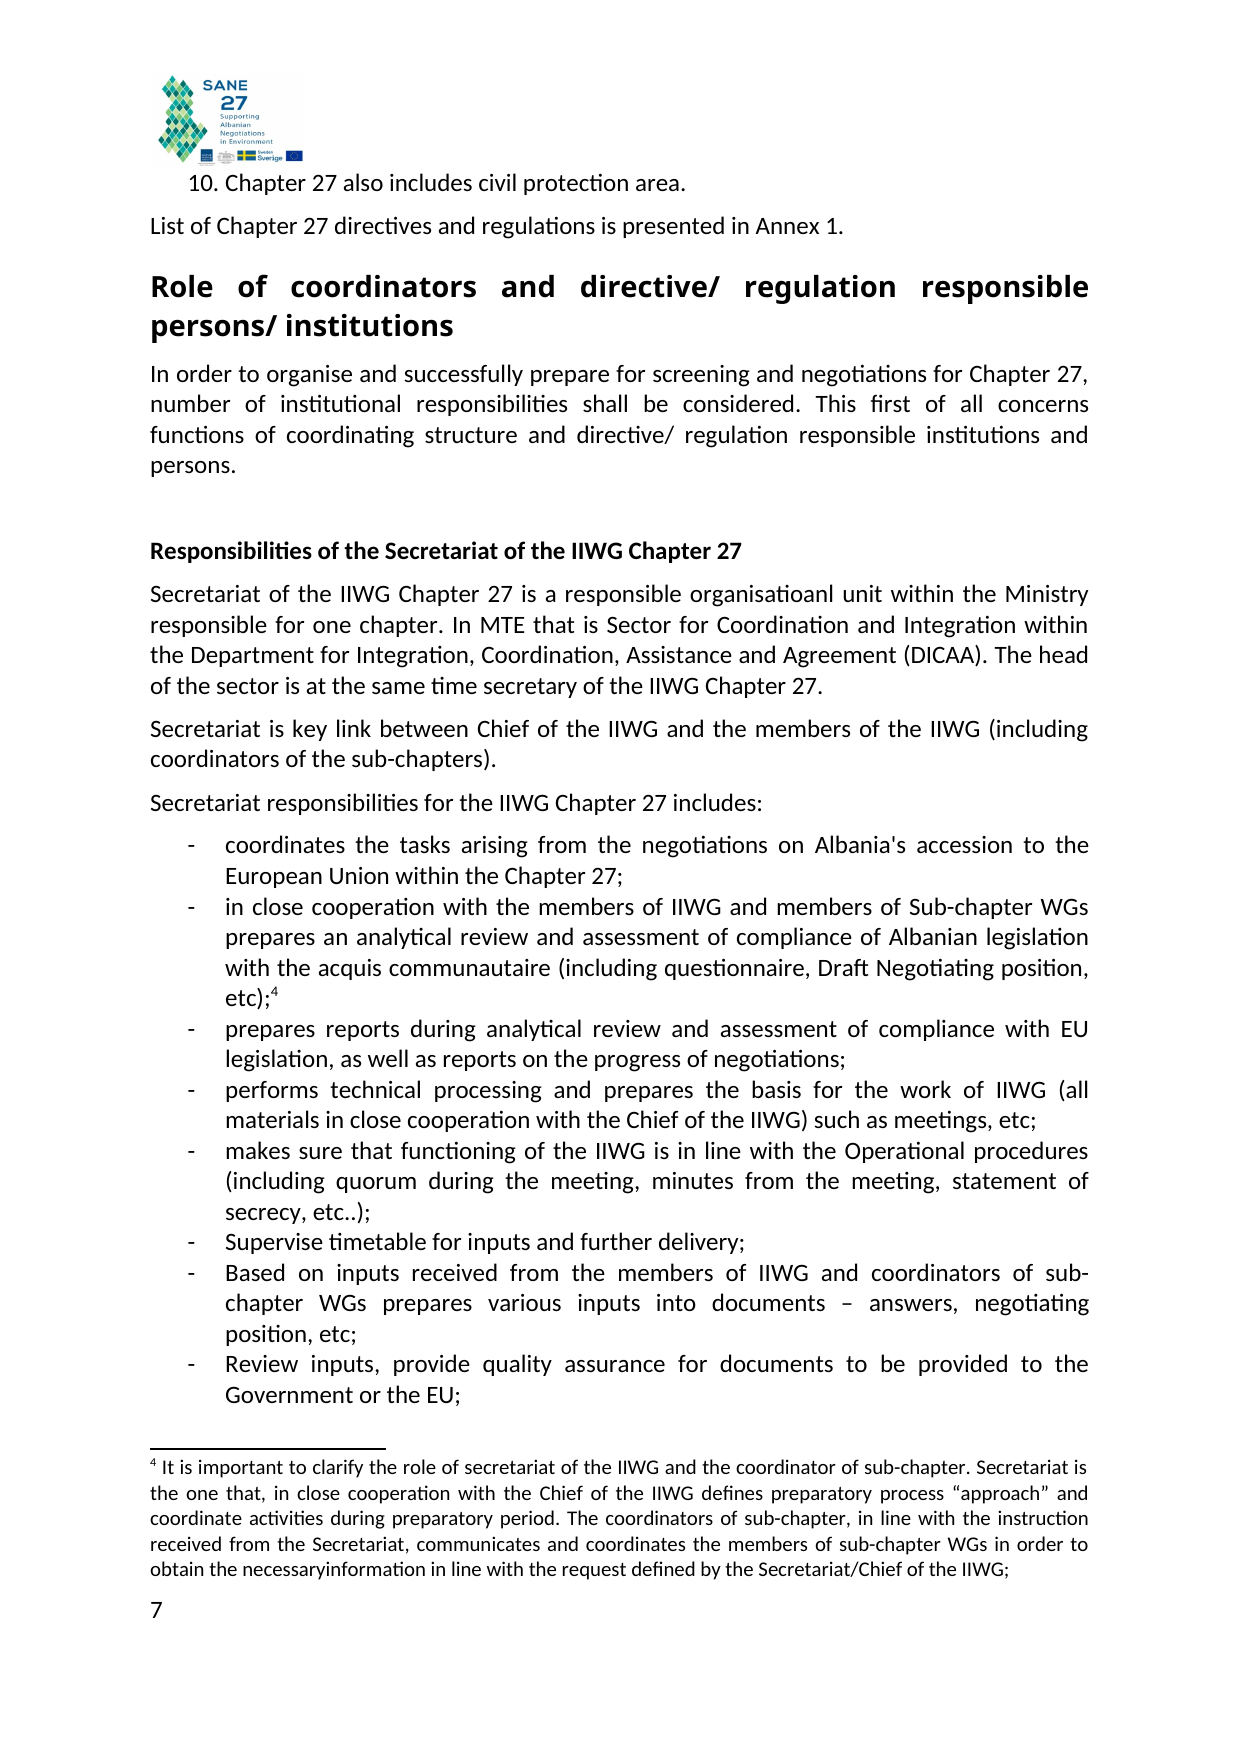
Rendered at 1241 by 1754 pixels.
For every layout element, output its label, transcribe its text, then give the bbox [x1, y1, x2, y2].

subtitle Role of coordinators and directive/ regulation responsible persons/ institutions [150, 266, 1090, 345]
list makes sure that functioning of the IIWG is in line with the Operational procedures (including quorum during the meeting, minutes from the meeting, statement of secrecy, etc..); [187, 1135, 1090, 1226]
text In order to organise and successfully prepare for screening and negotiations for Chapter 27, number of institutional responsibilities shall be considered. This first of all concerns functions of coordinating structure and directive/ regulation responsible institutions and persons. [150, 358, 1090, 480]
list prepares reports during analytical review and assessment of compliance with EU legislation, as well as reports on the progress of negotiations; [187, 1013, 1090, 1074]
text Secretariat is key link between Chief of the IIWG and the members of the IIWG (including coordinators of the sub-chapters). [150, 713, 1090, 774]
text List of Chapter 27 directives and regulations is presented in Annex 1. [150, 211, 1090, 241]
list performs technical processing and prepares the basis for the work of IIWG (all materials in close cooperation with the Chief of the IIWG) such as meetings, etc; [187, 1074, 1090, 1135]
picture [150, 73, 305, 168]
list Based on inputs received from the members of IIWG and coordinators of sub-chapter WGs prepares various inputs into documents – answers, negotiating position, etc; [187, 1257, 1090, 1348]
text Responsibilities of the Secretariat of the IIWG Chapter 27 [150, 536, 1090, 566]
text Secretariat of the IIWG Chapter 27 is a responsible organisatioanl unit within the Ministry responsible for one chapter. In MTE that is Sector for Coordination and Integration within the Department for Integration, Coordination, Assistance and Agreement (DICAA). The head of the sector is at the same time secretary of the IIWG Chapter 27. [150, 578, 1090, 701]
list Chapter 27 also includes civil protection area. [187, 167, 1090, 198]
list Supervise timetable for inputs and further delivery; [187, 1226, 1090, 1257]
text Secretariat responsibilities for the IIWG Chapter 27 includes: [150, 787, 1090, 817]
list coordinates the tasks arising from the negotiations on Albania's accession to the European Union within the Chapter 27; [187, 830, 1090, 891]
list Review inputs, provide quality assurance for documents to be provided to the Government or the EU; [187, 1348, 1090, 1409]
list in close cooperation with the members of IIWG and members of Sub-chapter WGs prepares an analytical review and assessment of compliance of Albanian legislation with the acquis communautaire (including questionnaire, Draft Negotiating position, etc); [187, 891, 1090, 1013]
